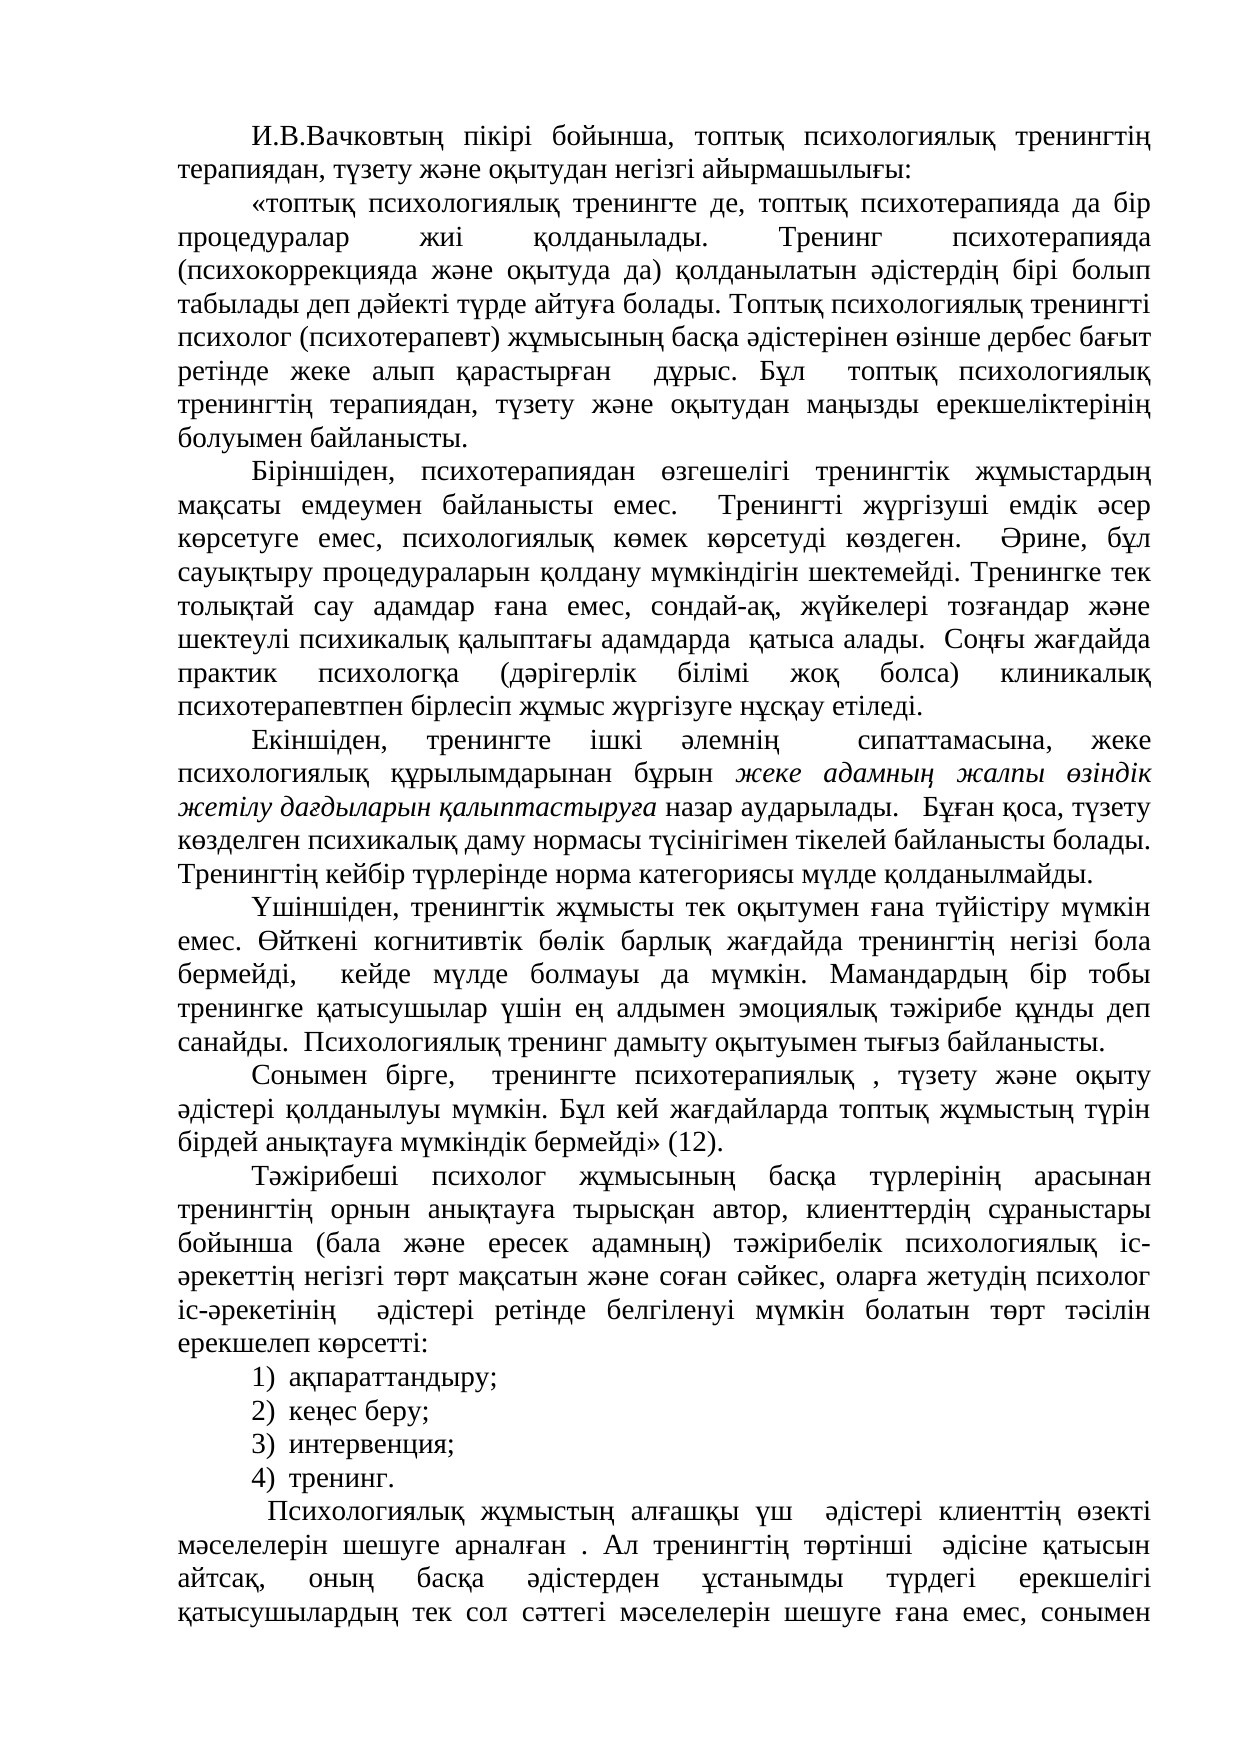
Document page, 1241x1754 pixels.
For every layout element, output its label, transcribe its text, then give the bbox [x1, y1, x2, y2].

text Екіншіден, тренингте ішкі әлемнің сипаттамасына, жеке психологиялық құрылымдарынан бұрын жеке адамның жалпы өзіндік жетілу дағдыларын қалыптастыруға назар аударылады. Бұған қоса, түзету көзделген психикалық даму нормасы түсінігімен тікелей байланысты болады. Тренингтің кейбір түрлерінде норма категориясы мүлде қолданылмайды. [177, 722, 1152, 889]
list интервенция; [251, 1426, 1152, 1460]
text Үшіншіден, тренингтік жұмысты тек оқытумен ғана түйістіру мүмкін емес. Өйткені когнитивтік бөлік барлық жағдайда тренингтің негізі бола бермейді, кейде мүлде болмауы да мүмкін. Мамандардың бір тобы тренингке қатысушылар үшін ең алдымен эмоциялық тәжірибе құнды деп санайды. Психологиялық тренинг дамыту оқытуымен тығыз байланысты. [177, 889, 1152, 1057]
list кеңес беру; [251, 1393, 1152, 1426]
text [177, 1493, 1152, 1627]
text И.В.Вачковтың пікірі бойынша, топтық психологиялық тренингтің терапиядан, түзету және оқытудан негізгі айырмашылығы: [177, 118, 1152, 185]
text Біріншіден, психотерапиядан өзгешелігі тренингтік жұмыстардың мақсаты емдеумен байланысты емес. Тренингті жүргізуші емдік әсер көрсетуге емес, психологиялық көмек көрсетуді көздеген. Әрине, бұл сауықтыру процедураларын қолдану мүмкіндігін шектемейді. Тренингке тек толықтай сау адамдар ғана емес, сондай-ақ, жүйкелері тозғандар және шектеулі психикалық қалыптағы адамдарда қатыса алады. Соңғы жағдайда практик психологқа (дәрігерлік білімі жоқ болса) клиникалық психотерапевтпен бірлесіп жұмыс жүргізуге нұсқау етіледі. [177, 453, 1152, 722]
list тренинг. [251, 1460, 1152, 1493]
list ақпараттандыру; [251, 1359, 1152, 1393]
text «топтық психологиялық тренингте де, топтық психотерапияда да бір процедуралар жиі қолданылады. Тренинг психотерапияда (психокоррекцияда және оқытуда да) қолданылатын әдістердің бірі болып табылады деп дәйекті түрде айтуға болады. Топтық психологиялық тренингті психолог (психотерапевт) жұмысының басқа әдістерінен өзінше дербес бағыт ретінде жеке алып қарастырған дұрыс. Бұл топтық психологиялық тренингтің терапиядан, түзету және оқытудан маңызды ерекшеліктерінің болуымен байланысты. [177, 185, 1152, 453]
text Тәжірибеші психолог жұмысының басқа түрлерінің арасынан тренингтің орнын анықтауға тырысқан автор, клиенттердің сұраныстары бойынша (бала және ересек адамның) тәжірибелік психологиялық іс-әрекеттің негізгі төрт мақсатын және соған сәйкес, оларға жетудің психолог іс-әрекетінің әдістері ретінде белгіленуі мүмкін болатын төрт тәсілін ерекшелеп көрсетті: [177, 1158, 1152, 1359]
text Сонымен бірге, тренингте психотерапиялық , түзету және оқыту әдістері қолданылуы мүмкін. Бұл кей жағдайларда топтық жұмыстың түрін бірдей анықтауға мүмкіндік бермейді» (12). [177, 1057, 1152, 1158]
